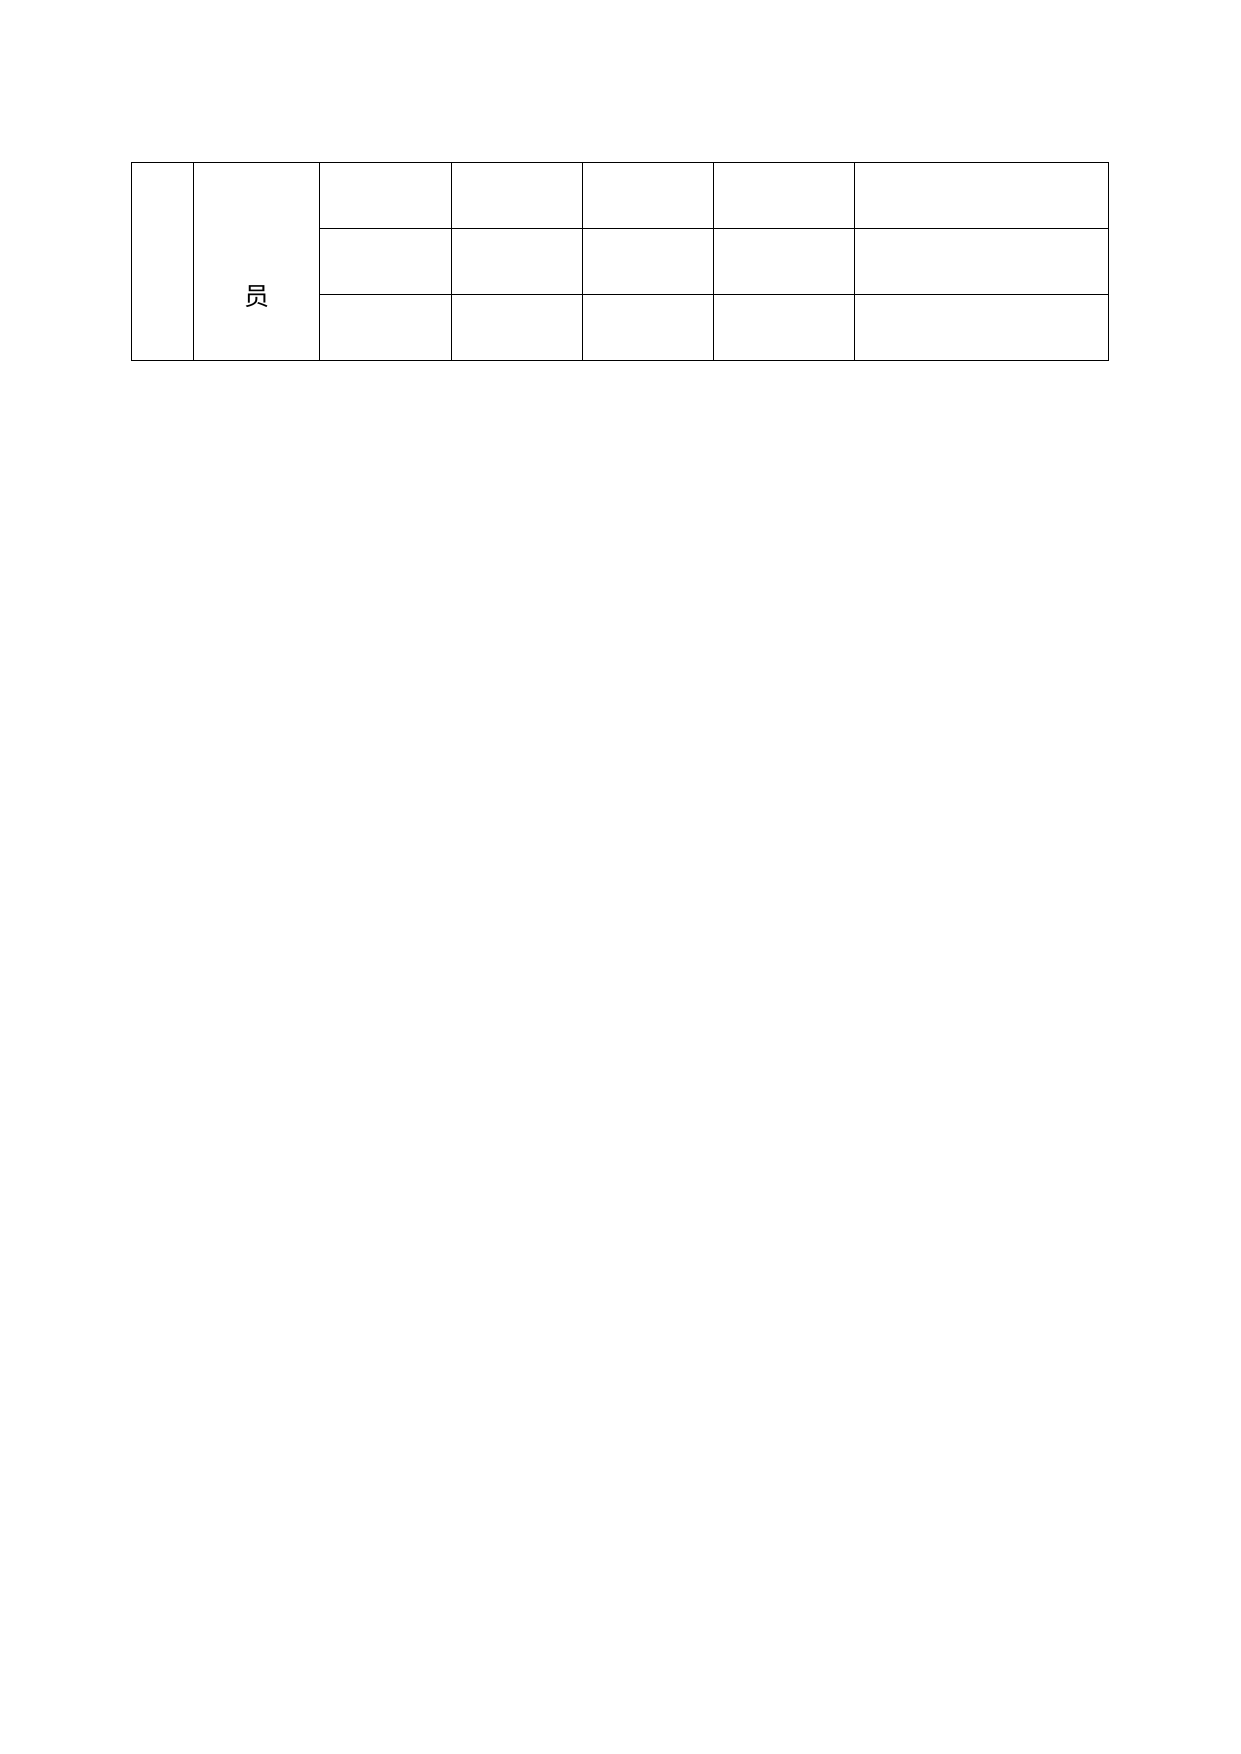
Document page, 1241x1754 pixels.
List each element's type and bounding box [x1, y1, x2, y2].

table_cell [452, 295, 582, 360]
table_cell [452, 229, 582, 294]
table_cell [855, 229, 1108, 294]
table_cell [855, 295, 1108, 360]
table_cell [583, 295, 713, 360]
table_cell [714, 229, 854, 294]
table_cell [452, 163, 582, 228]
table_cell [714, 163, 854, 228]
table_cell [714, 295, 854, 360]
table_cell [583, 163, 713, 228]
table_cell [320, 229, 451, 294]
table_cell [320, 295, 451, 360]
table_cell [320, 163, 451, 228]
table_cell [583, 229, 713, 294]
table_cell [855, 163, 1108, 228]
